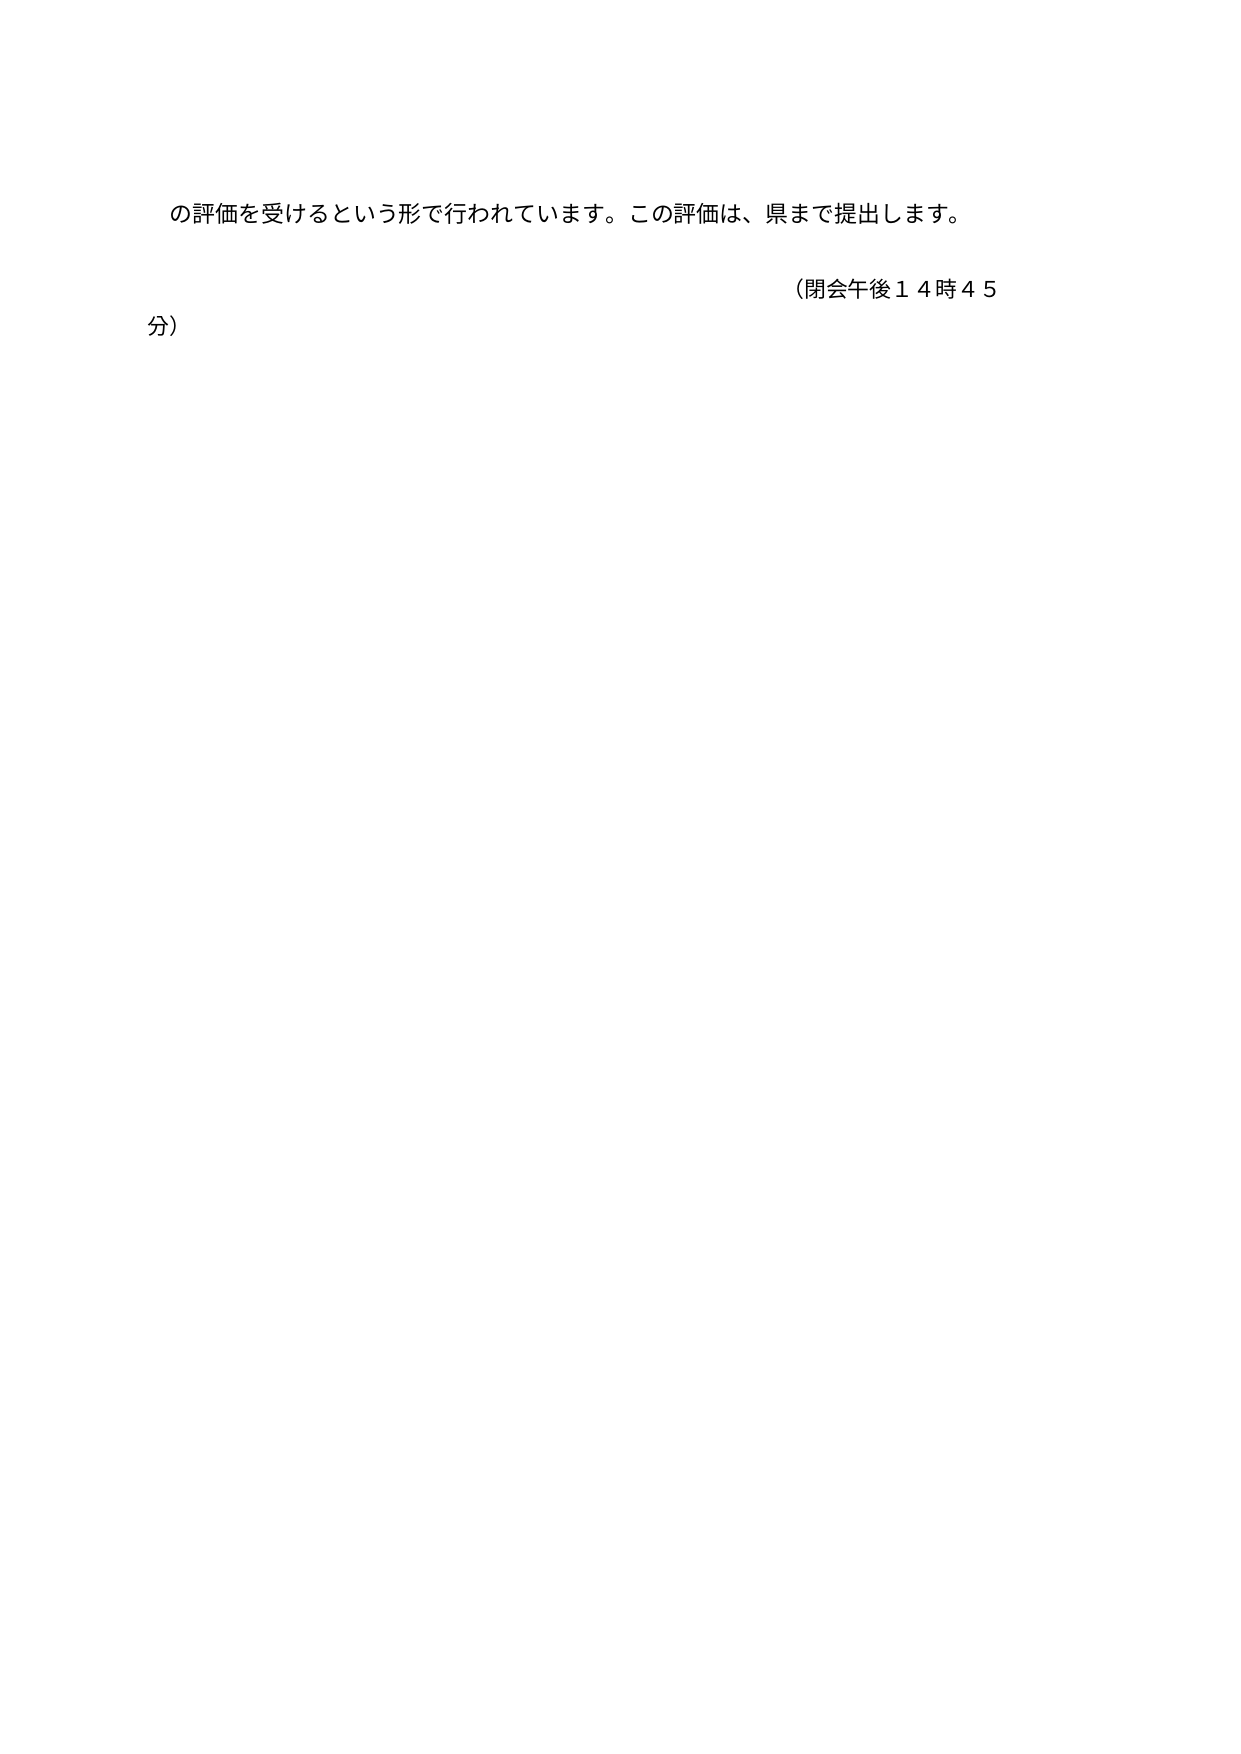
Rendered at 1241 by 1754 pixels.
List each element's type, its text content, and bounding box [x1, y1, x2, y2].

text （閉会午後１４時４５分） [148, 269, 1034, 344]
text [169, 194, 1122, 231]
